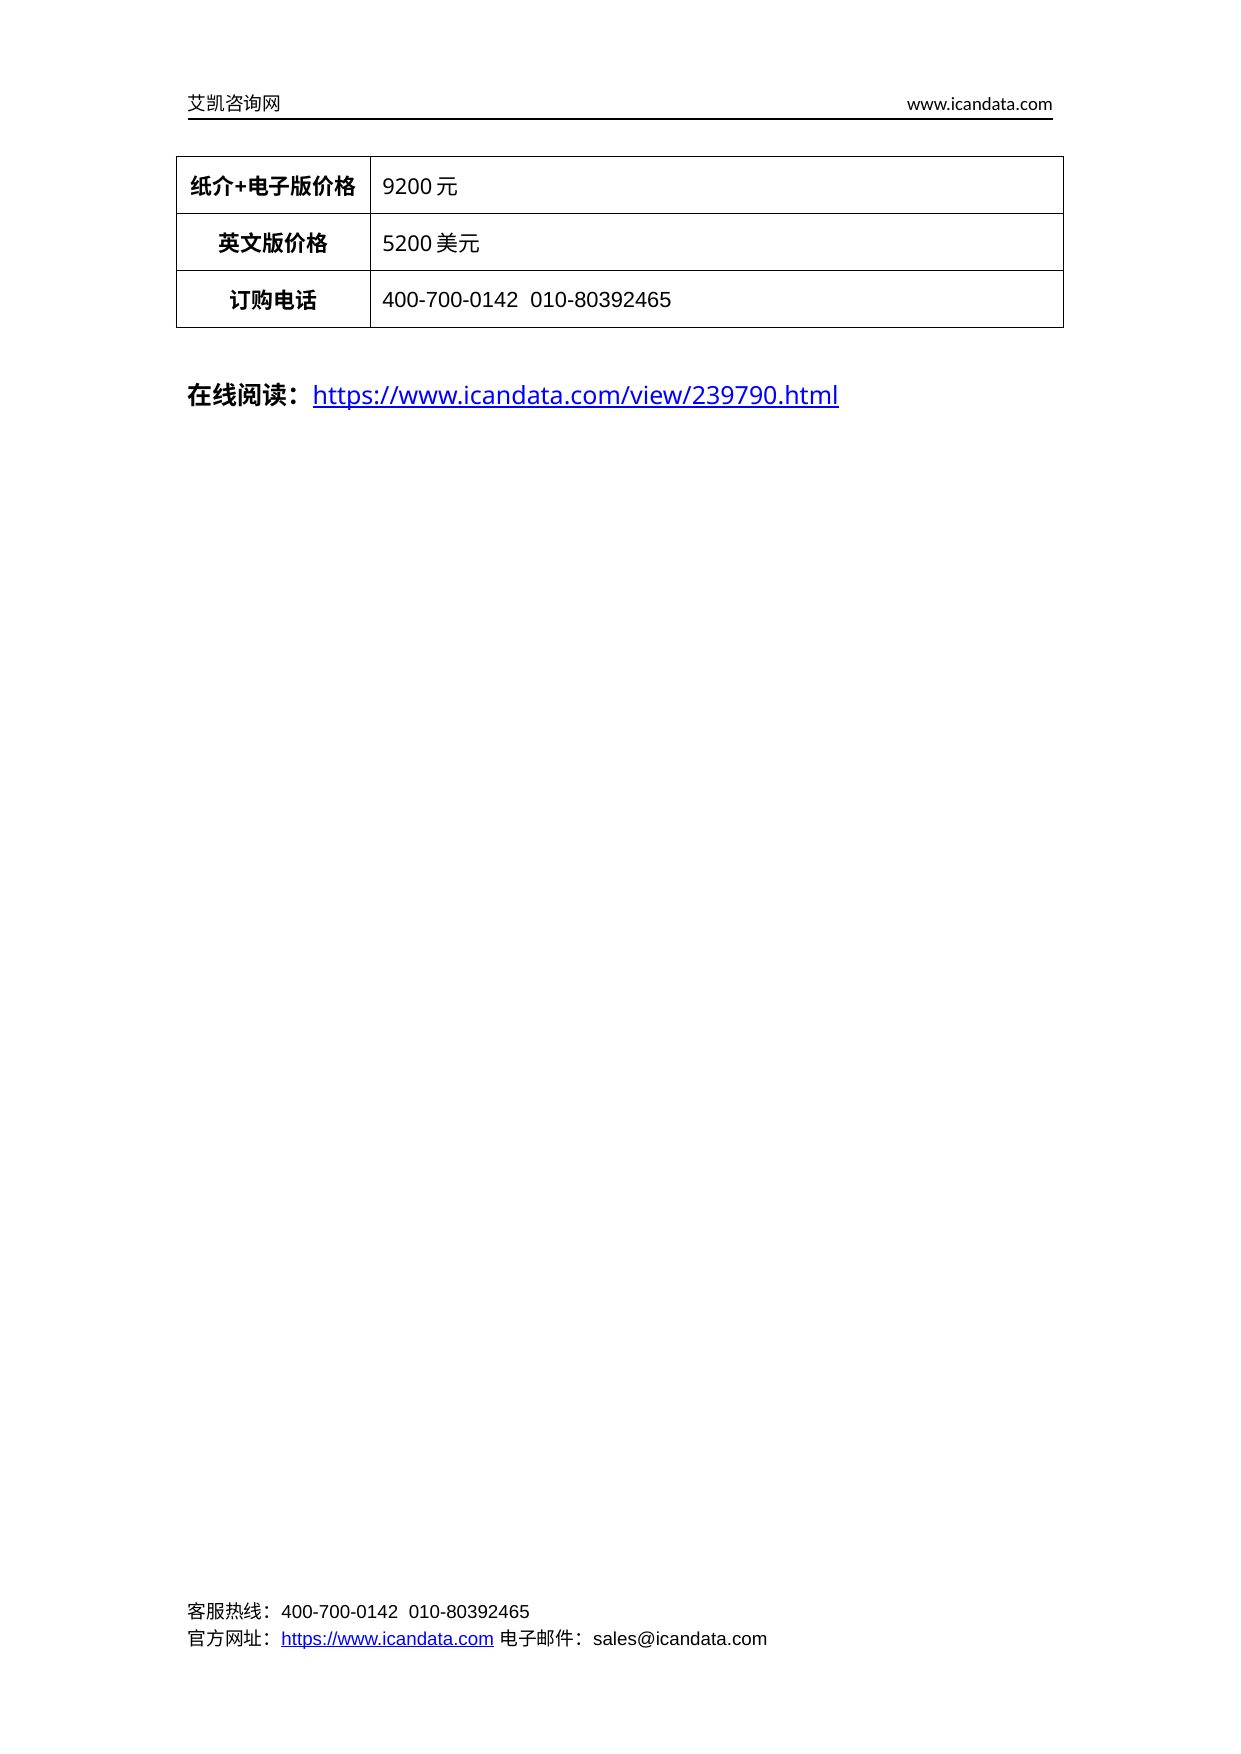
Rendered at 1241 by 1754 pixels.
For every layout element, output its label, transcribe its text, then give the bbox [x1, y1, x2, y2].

table_cell 订购电话 [177, 271, 370, 327]
table_cell 英文版价格 [177, 214, 370, 270]
table_cell 纸介+电子版价格 [177, 157, 370, 213]
text 在线阅读：https://www.icandata.com/view/239790.html [187, 361, 1053, 426]
table_cell 9200元 [371, 157, 1063, 213]
table_cell 400-700-0142 010-80392465 [371, 271, 1063, 327]
table_cell 5200美元 [371, 214, 1063, 270]
